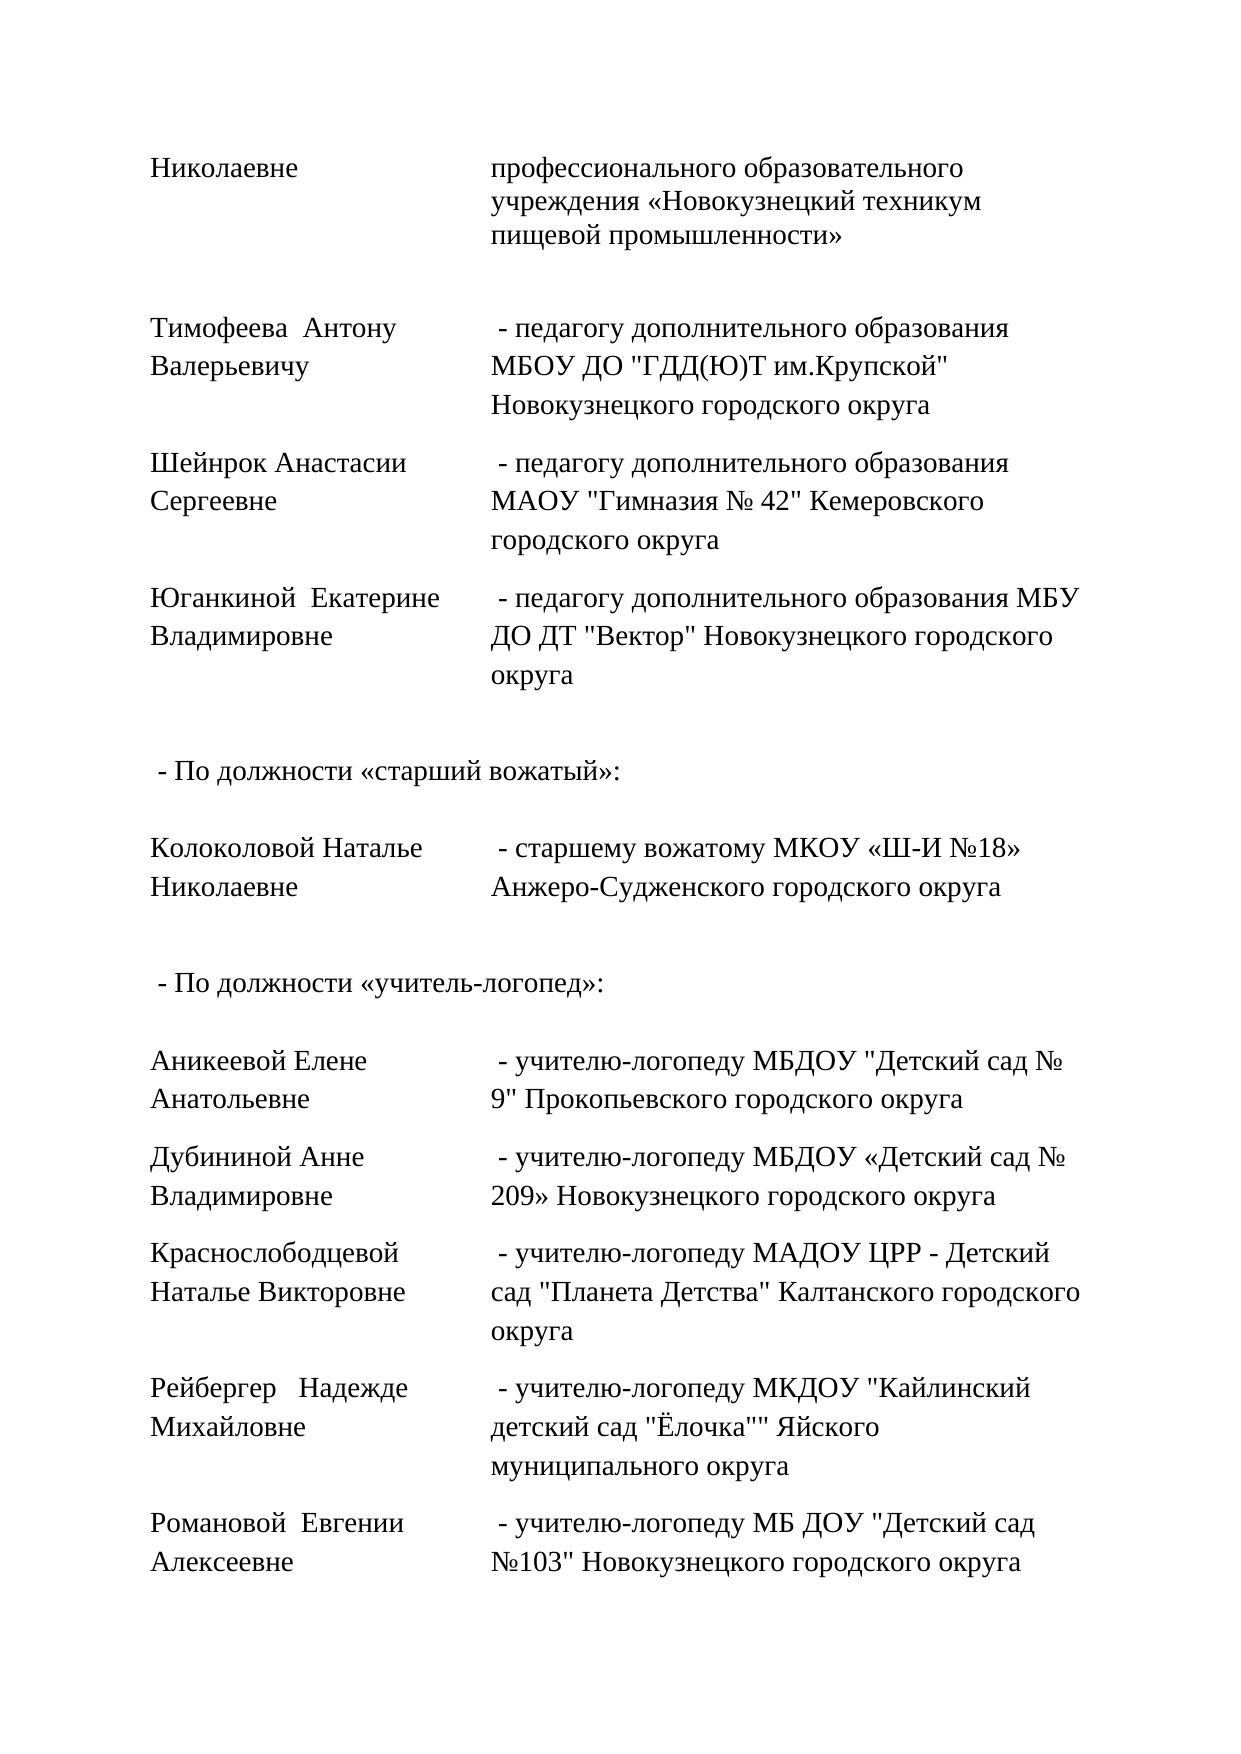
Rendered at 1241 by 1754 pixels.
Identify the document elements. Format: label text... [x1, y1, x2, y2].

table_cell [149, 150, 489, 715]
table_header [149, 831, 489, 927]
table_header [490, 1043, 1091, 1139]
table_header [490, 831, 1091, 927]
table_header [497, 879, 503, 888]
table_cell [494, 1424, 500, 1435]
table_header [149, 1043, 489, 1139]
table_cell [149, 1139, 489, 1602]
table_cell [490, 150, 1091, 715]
text - По должности «учитель-логопед»: [150, 966, 1090, 999]
text - По должности «старший вожатый»: [150, 753, 1090, 787]
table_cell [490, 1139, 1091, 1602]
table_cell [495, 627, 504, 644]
